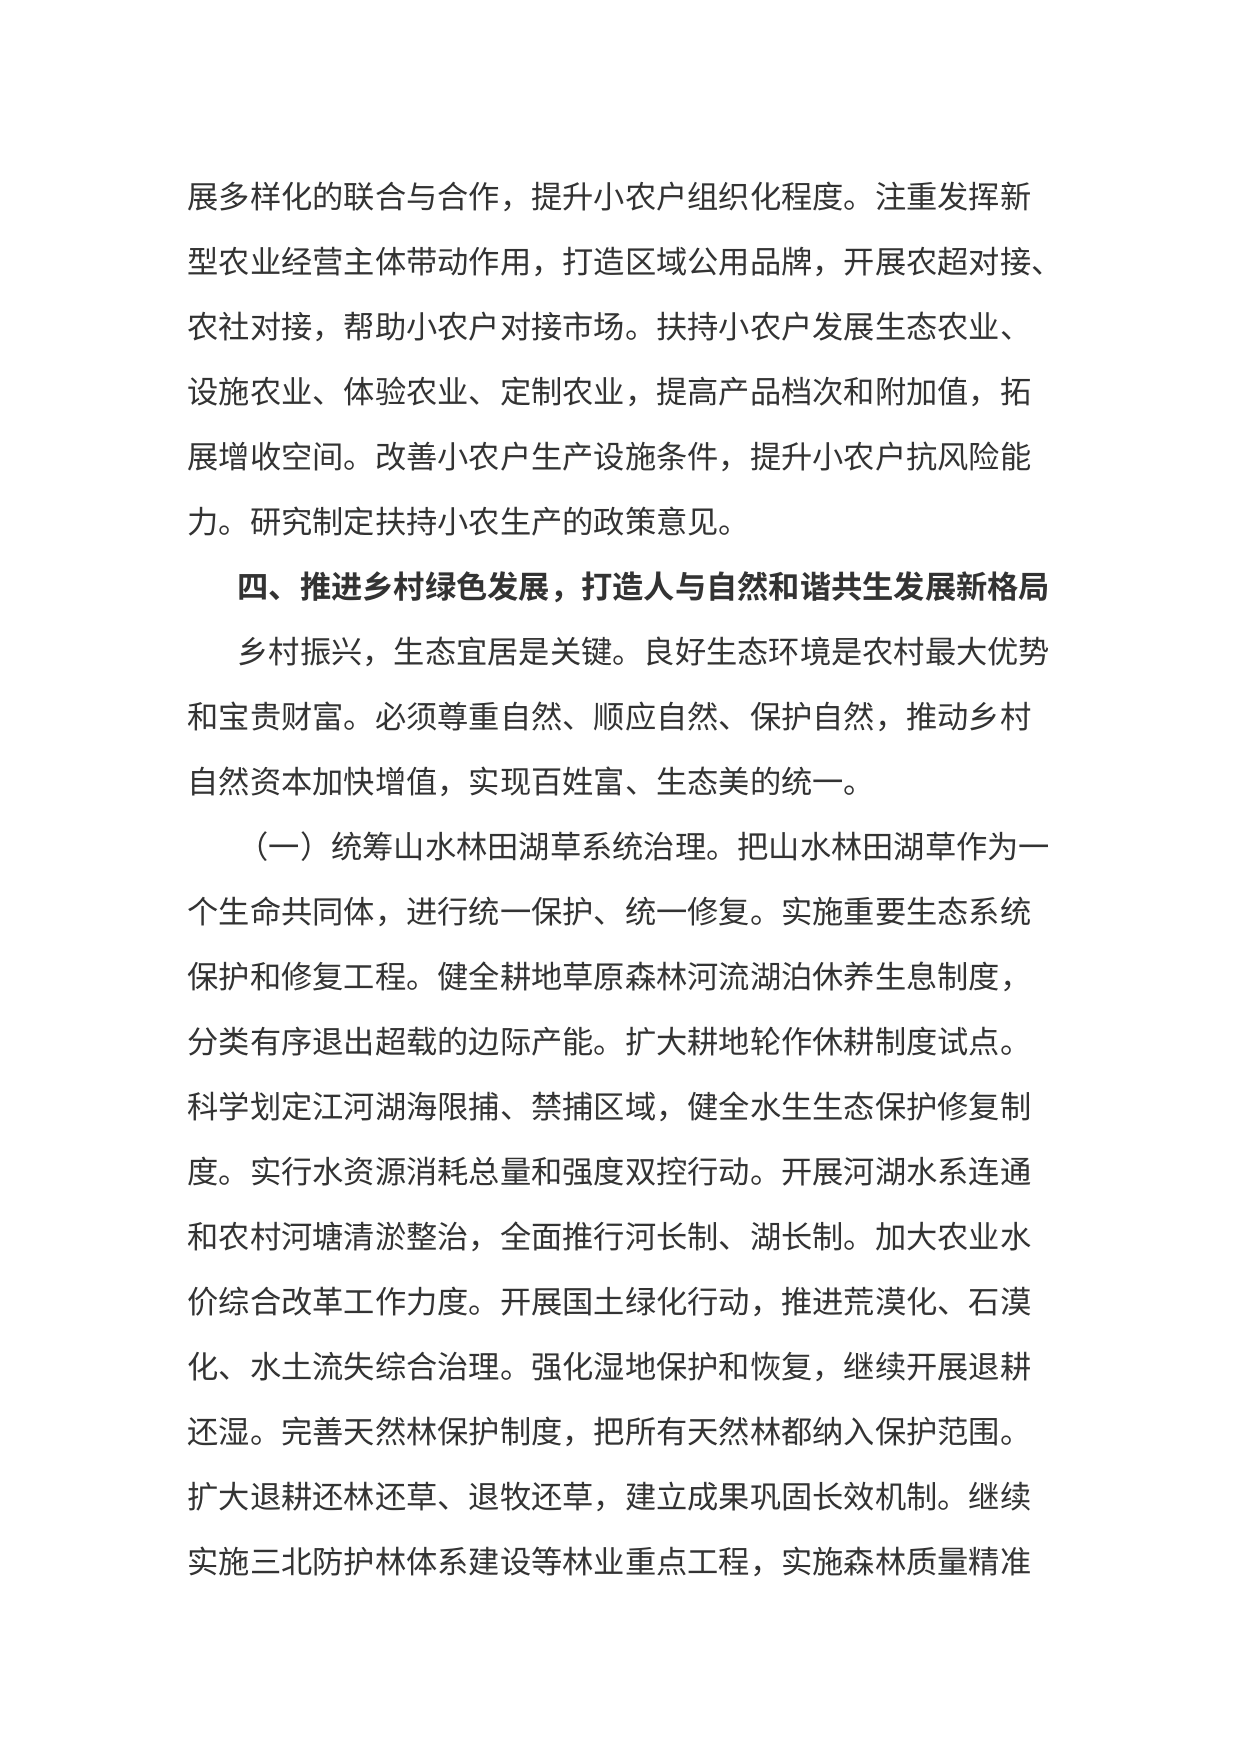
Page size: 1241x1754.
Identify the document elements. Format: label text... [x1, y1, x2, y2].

text 四、推进乡村绿色发展，打造人与自然和谐共生发展新格局 [187, 552, 1053, 617]
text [187, 812, 1053, 1592]
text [187, 162, 1053, 552]
text 乡村振兴，生态宜居是关键。良好生态环境是农村最大优势和宝贵财富。必须尊重自然、顺应自然、保护自然，推动乡村自然资本加快增值，实现百姓富、生态美的统一。 [187, 617, 1053, 812]
